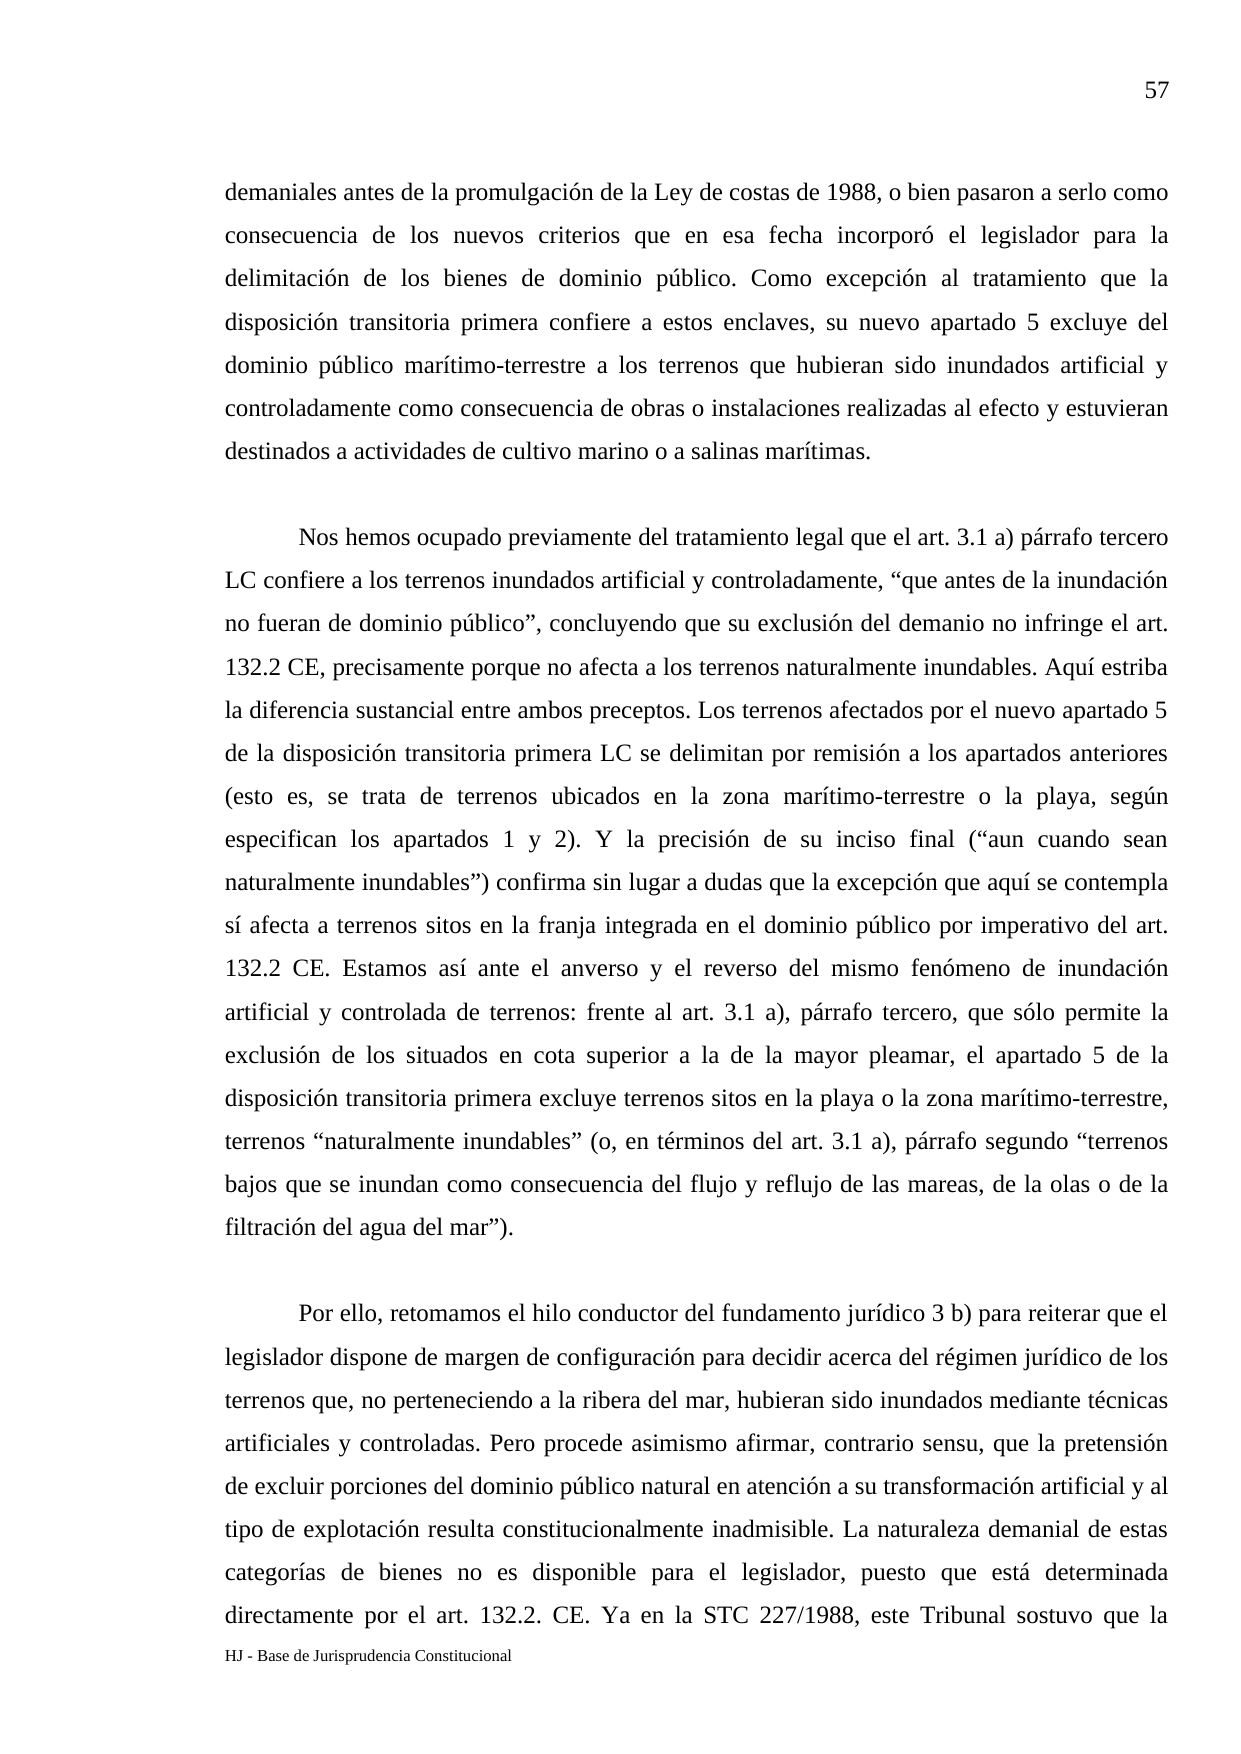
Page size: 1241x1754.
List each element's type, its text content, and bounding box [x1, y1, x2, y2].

text Nos hemos ocupado previamente del tratamiento legal que el art. 3.1 a) párrafo tercero LC confiere a los terrenos inundados artificial y controladamente, “que antes de la inundación no fueran de dominio público”, concluyendo que su exclusión del demanio no infringe el art. 132.2 CE, precisamente porque no afecta a los terrenos naturalmente inundables. Aquí estriba la diferencia sustancial entre ambos preceptos. Los terrenos afectados por el nuevo apartado 5 de la disposición transitoria primera LC se delimitan por remisión a los apartados anteriores (esto es, se trata de terrenos ubicados en la zona marítimo-terrestre o la playa, según especifican los apartados 1 y 2). Y la precisión de su inciso final (“aun cuando sean naturalmente inundables”) confirma sin lugar a dudas que la excepción que aquí se contempla sí afecta a terrenos sitos en la franja integrada en el dominio público por imperativo del art. 132.2 CE. Estamos así ante el anverso y el reverso del mismo fenómeno de inundación artificial y controlada de terrenos: frente al art. 3.1 a), párrafo tercero, que sólo permite la exclusión de los situados en cota superior a la de la mayor pleamar, el apartado 5 de la disposición transitoria primera excluye terrenos sitos en la playa o la zona marítimo-terrestre, terrenos “naturalmente inundables” (o, en términos del art. 3.1 a), párrafo segundo “terrenos bajos que se inundan como consecuencia del flujo y reflujo de las mareas, de la olas o de la filtración del agua del mar”). [224, 522, 1169, 1241]
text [224, 177, 1169, 465]
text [224, 1298, 1169, 1629]
